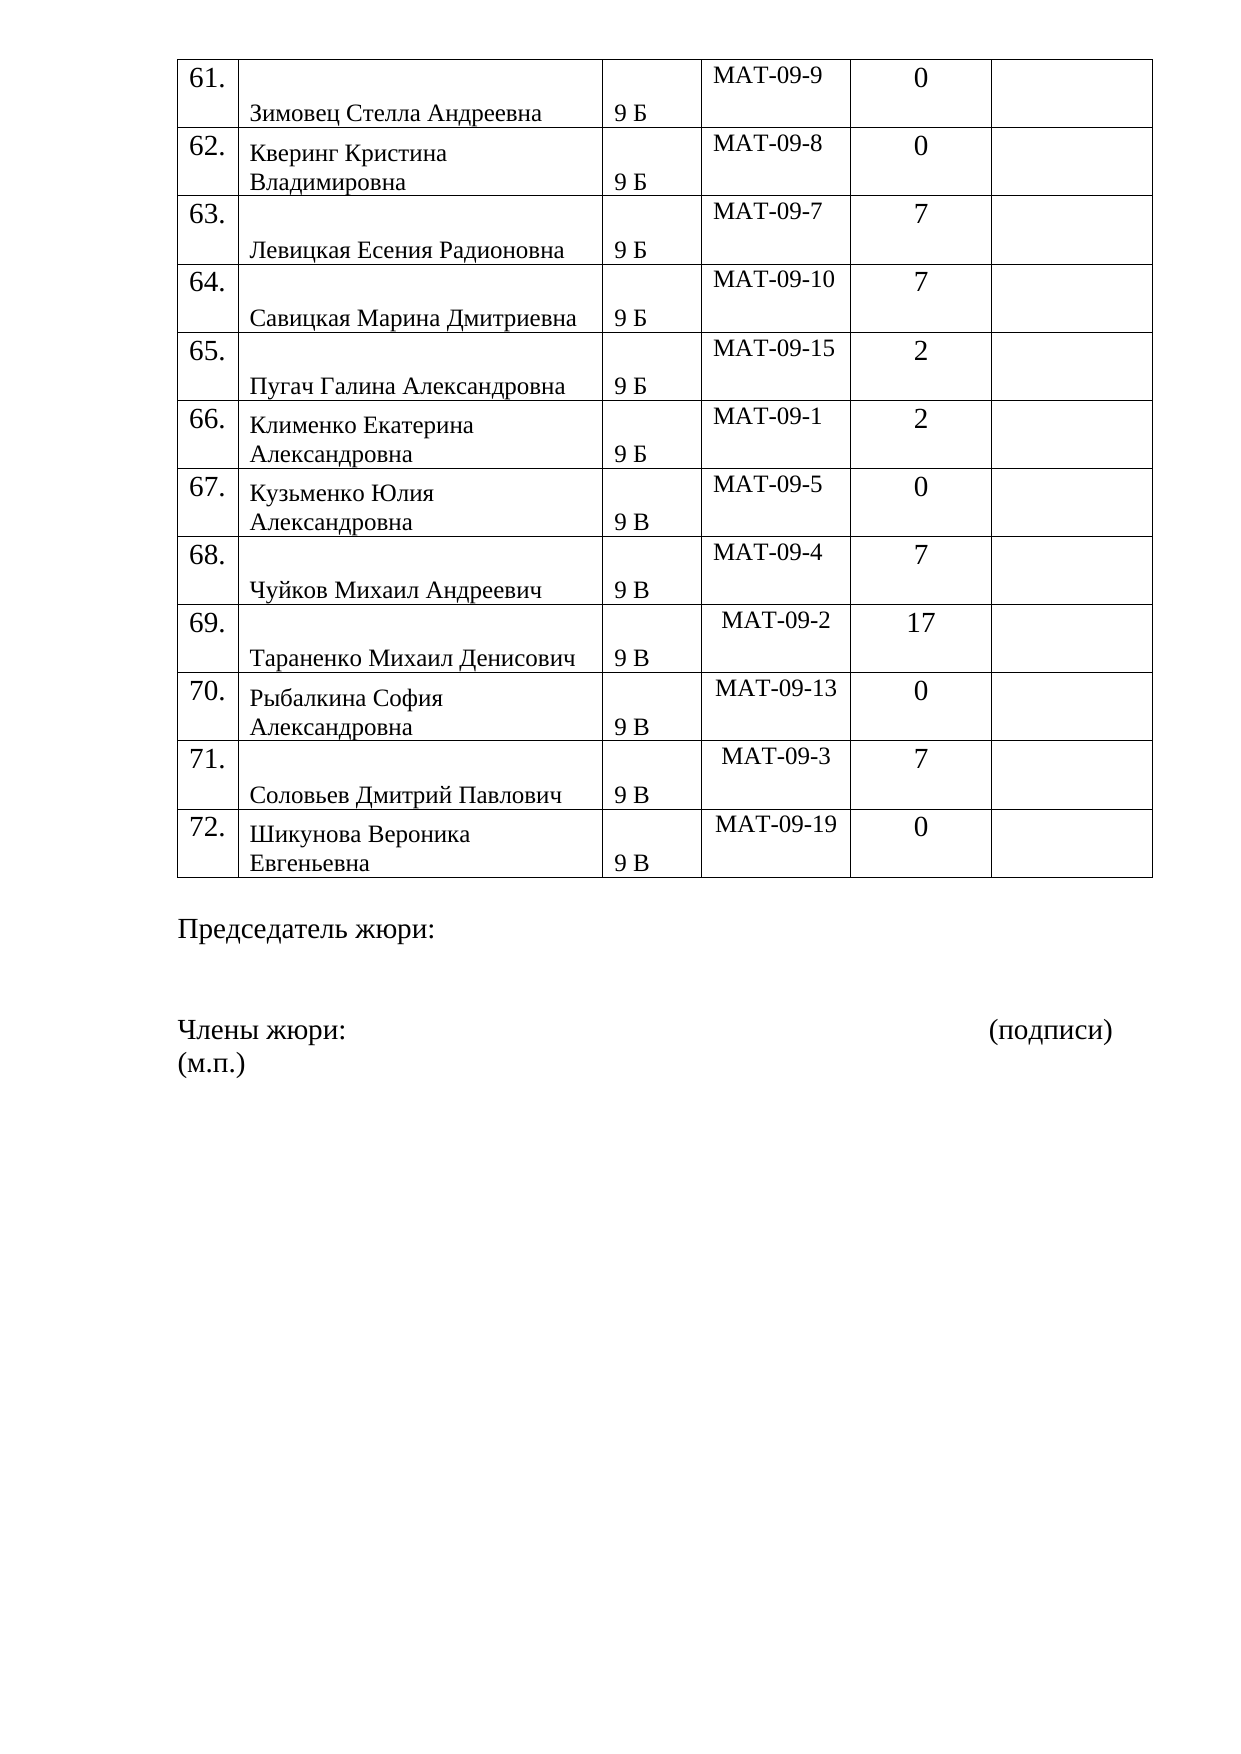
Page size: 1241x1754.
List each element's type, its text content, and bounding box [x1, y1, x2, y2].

table_cell МАТ-09-1 [702, 401, 850, 468]
table_cell 0 [851, 128, 991, 195]
text (м.п.) [177, 1045, 1152, 1079]
table_cell [992, 605, 1152, 672]
table_cell [992, 128, 1152, 195]
table_cell [178, 60, 238, 127]
table_cell Зимовец Стелла Андреевна [239, 60, 602, 127]
table_cell 9 Б [603, 401, 701, 468]
table_cell 9 Б [603, 333, 701, 400]
table_cell МАТ-09-2 [702, 605, 850, 672]
table_cell МАТ-09-7 [702, 196, 850, 263]
table_cell [178, 196, 238, 263]
table_cell МАТ-09-8 [702, 128, 850, 195]
table_cell Кверинг Кристина Владимировна [239, 128, 602, 195]
table_cell [992, 741, 1152, 808]
text Члены жюри: (подписи) [177, 1012, 1152, 1045]
table_cell 7 [851, 196, 991, 263]
table_cell 2 [851, 401, 991, 468]
table_cell Клименко Екатерина Александровна [239, 401, 602, 468]
table_cell Рыбалкина София Александровна [239, 673, 602, 740]
table_cell 7 [851, 741, 991, 808]
table_cell 9 В [603, 469, 701, 536]
table_cell 9 В [603, 537, 701, 604]
table_cell МАТ-09-3 [702, 741, 850, 808]
table_cell МАТ-09-15 [702, 333, 850, 400]
table_cell Кузьменко Юлия Александровна [239, 469, 602, 536]
table_cell [178, 401, 238, 468]
table_cell [178, 333, 238, 400]
table_cell [992, 265, 1152, 332]
table_cell 9 В [603, 810, 701, 877]
table_cell МАТ-09-10 [702, 265, 850, 332]
table_cell [992, 60, 1152, 127]
table_cell 0 [851, 60, 991, 127]
table_cell 7 [851, 537, 991, 604]
table_cell [178, 128, 238, 195]
table_cell 9 Б [603, 196, 701, 263]
table_cell 9 В [603, 673, 701, 740]
table_cell 7 [851, 265, 991, 332]
table_cell [992, 333, 1152, 400]
table_cell [992, 673, 1152, 740]
table_cell 0 [851, 673, 991, 740]
table_cell МАТ-09-5 [702, 469, 850, 536]
table_cell [178, 605, 238, 672]
table_cell Пугач Галина Александровна [239, 333, 602, 400]
table_cell Савицкая Марина Дмитриевна [239, 265, 602, 332]
table_cell Тараненко Михаил Денисович [239, 605, 602, 672]
table_cell 9 Б [603, 265, 701, 332]
table_cell [992, 196, 1152, 263]
table_cell 2 [851, 333, 991, 400]
table_cell [178, 673, 238, 740]
table_cell [178, 741, 238, 808]
table_cell 9 Б [603, 60, 701, 127]
table_cell 9 В [603, 605, 701, 672]
table_cell [178, 469, 238, 536]
table_cell [992, 401, 1152, 468]
table_cell МАТ-09-9 [702, 60, 850, 127]
table_cell [992, 537, 1152, 604]
table_cell [992, 810, 1152, 877]
table_cell Левицкая Есения Радионовна [239, 196, 602, 263]
table_cell 9 Б [603, 128, 701, 195]
table_cell 17 [851, 605, 991, 672]
table_cell [992, 469, 1152, 536]
table_cell 0 [851, 469, 991, 536]
table_cell Соловьев Дмитрий Павлович [239, 741, 602, 808]
table_cell МАТ-09-13 [702, 673, 850, 740]
table_cell 9 В [603, 741, 701, 808]
table_cell [178, 265, 238, 332]
table_cell Чуйков Михаил Андреевич [239, 537, 602, 604]
table_cell МАТ-09-19 [702, 810, 850, 877]
table_cell Шикунова Вероника Евгеньевна [239, 810, 602, 877]
table_cell МАТ-09-4 [702, 537, 850, 604]
table_cell [178, 810, 238, 877]
table_cell [178, 537, 238, 604]
text Председатель жюри: [177, 911, 1152, 945]
table_cell 0 [851, 810, 991, 877]
